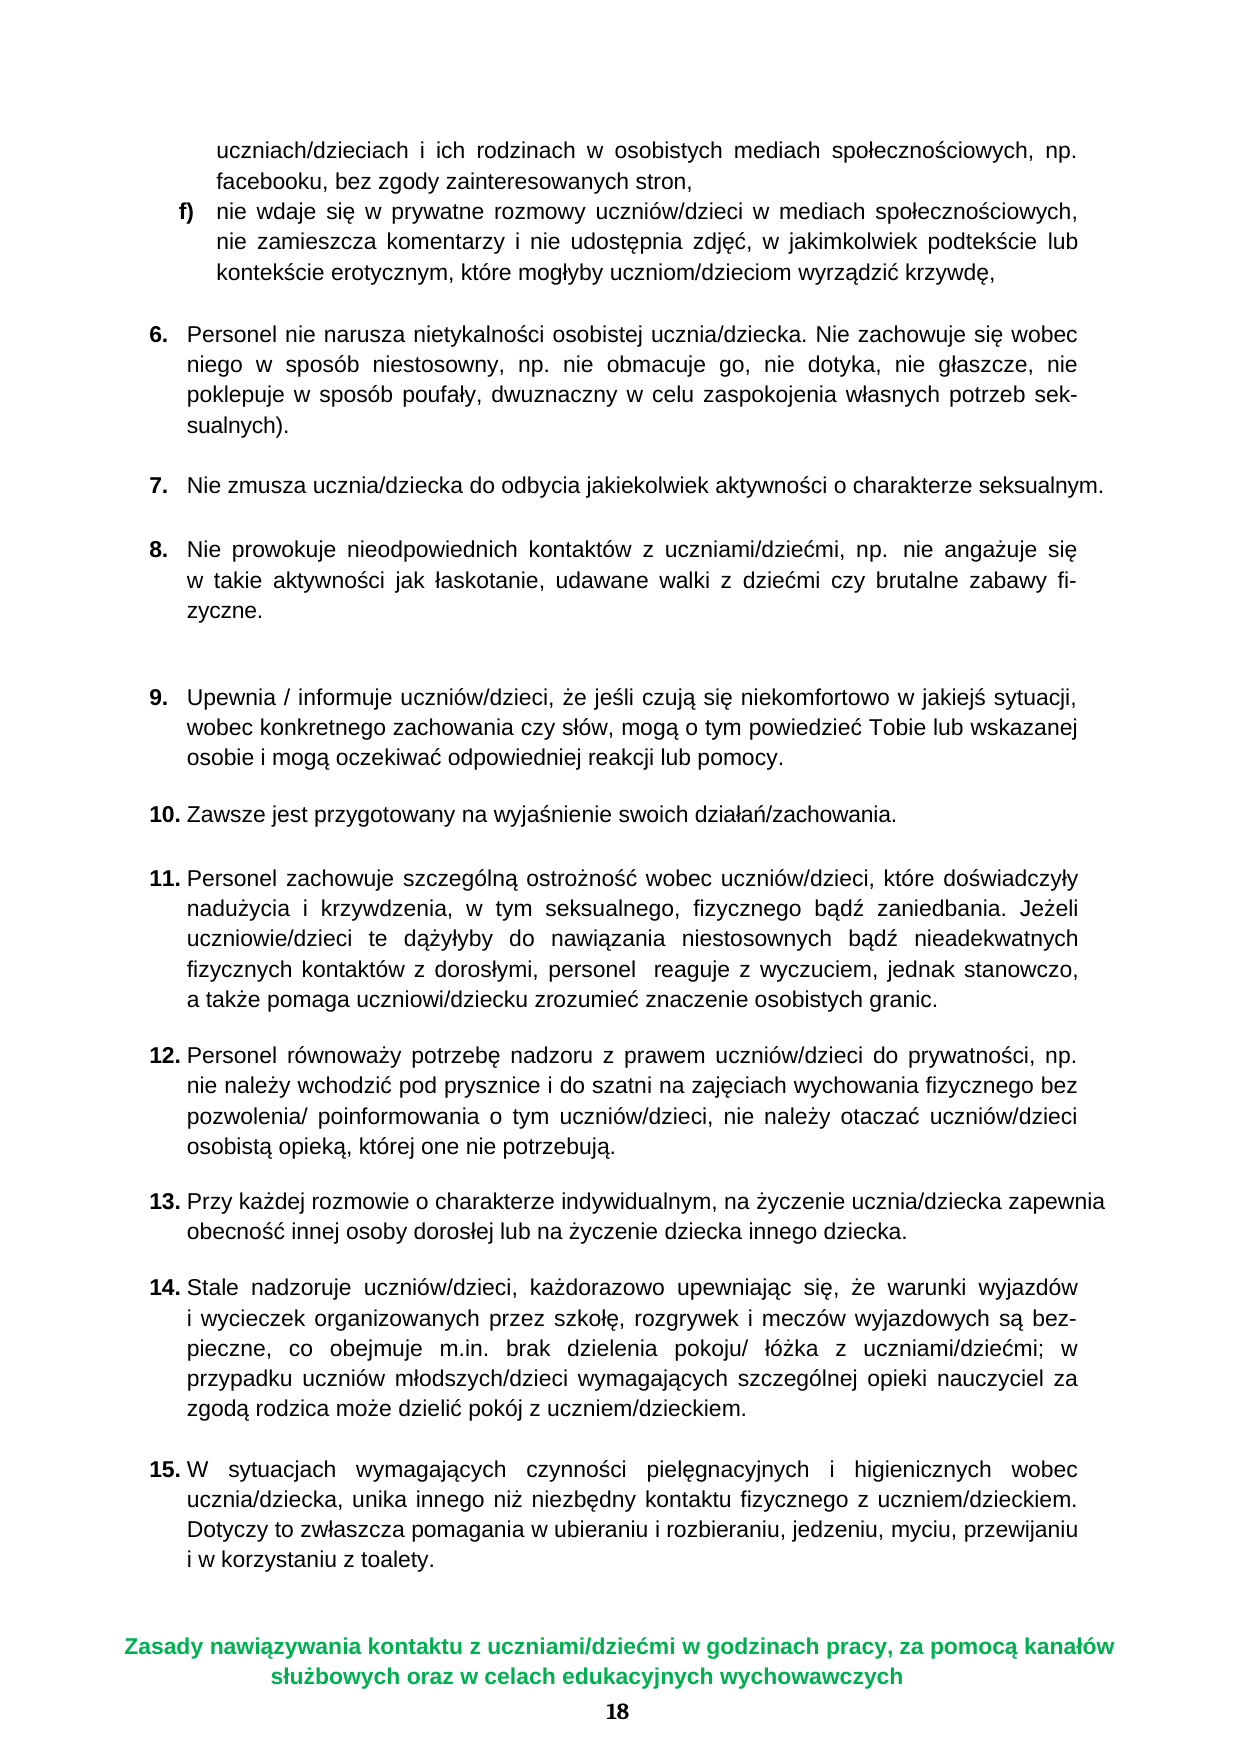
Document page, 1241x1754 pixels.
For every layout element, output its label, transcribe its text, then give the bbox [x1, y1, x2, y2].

text służbowych oraz w celach edukacyjnych wychowawczych [60, 1663, 1207, 1690]
list Nie prowokuje nieodpowiednich kontaktów z uczniami/dziećmi, np. nie angażuje się w takie aktywności jak łaskotanie, udawane walki z dziećmi czy brutalne zabawy fi- zyczne. [149, 536, 1078, 623]
list Personel zachowuje szczególną ostrożność wobec uczniów/dzieci, które doświadczyły nadużycia i krzywdzenia, w tym seksualnego, fizycznego bądź zaniedbania. Jeżeli uczniowie/dzieci te dążyłyby do nawiązania niestosownych bądź nieadekwatnych fizycznych kontaktów z dorosłymi, personel reaguje z wyczuciem, jednak stanowczo, a także pomaga uczniowi/dziecku zrozumieć znaczenie osobistych granic. [149, 865, 1079, 1012]
list nie wdaje się w prywatne rozmowy uczniów/dzieci w mediach społecznościowych, nie zamieszcza komentarzy i nie udostępnia zdjęć, w jakimkolwiek podtekście lub kontekście erotycznym, które mogłyby uczniom/dzieciom wyrządzić krzywdę, [179, 198, 1078, 285]
list Upewnia / informuje uczniów/dzieci, że jeśli czują się niekomfortowo w jakiejś sytuacji, wobec konkretnego zachowania czy słów, mogą o tym powiedzieć Tobie lub wskazanej osobie i mogą oczekiwać odpowiedniej reakcji lub pomocy. [149, 683, 1078, 770]
list W sytuacjach wymagających czynności pielęgnacyjnych i higienicznych wobec ucznia/dziecka, unika innego niż niezbędny kontaktu fizycznego z uczniem/dzieckiem. Dotyczy to zwłaszcza pomagania w ubieraniu i rozbieraniu, jedzeniu, myciu, przewijaniu i w korzystaniu z toalety. [149, 1456, 1078, 1573]
list Przy każdej rozmowie o charakterze indywidualnym, na życzenie ucznia/dziecka zapewnia obecność innej osoby dorosłej lub na życzenie dziecka innego dziecka. [149, 1188, 1207, 1245]
list Zawsze jest przygotowany na wyjaśnienie swoich działań/zachowania. [149, 801, 1207, 827]
list Stale nadzoruje uczniów/dzieci, każdorazowo upewniając się, że warunki wyjazdów i wycieczek organizowanych przez szkołę, rozgrywek i meczów wyjazdowych są bez- pieczne, co obejmuje m.in. brak dzielenia pokoju/ łóżka z uczniami/dziećmi; w przypadku uczniów młodszych/dzieci wymagających szczególnej opieki nauczyciel za zgodą rodzica może dzielić pokój z uczniem/dzieckiem. [149, 1274, 1078, 1422]
list Nie zmusza ucznia/dziecka do odbycia jakiekolwiek aktywności o charakterze seksualnym. [149, 472, 1207, 498]
text Zasady nawiązywania kontaktu z uczniami/dziećmi w godzinach pracy, za pomocą kanałów [60, 1633, 1207, 1659]
list Personel nie narusza nietykalności osobistej ucznia/dziecka. Nie zachowuje się wobec niego w sposób niestosowny, np. nie obmacuje go, nie dotyka, nie głaszcze, nie poklepuje w sposób poufały, dwuznaczny w celu zaspokojenia własnych potrzeb sek- sualnych). [149, 321, 1078, 438]
list Personel równoważy potrzebę nadzoru z prawem uczniów/dzieci do prywatności, np. nie należy wchodzić pod prysznice i do szatni na zajęciach wychowania fizycznego bez pozwolenia/ poinformowania o tym uczniów/dzieci, nie należy otaczać uczniów/dzieci osobistą opieką, której one nie potrzebują. [149, 1042, 1078, 1159]
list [179, 137, 1078, 194]
